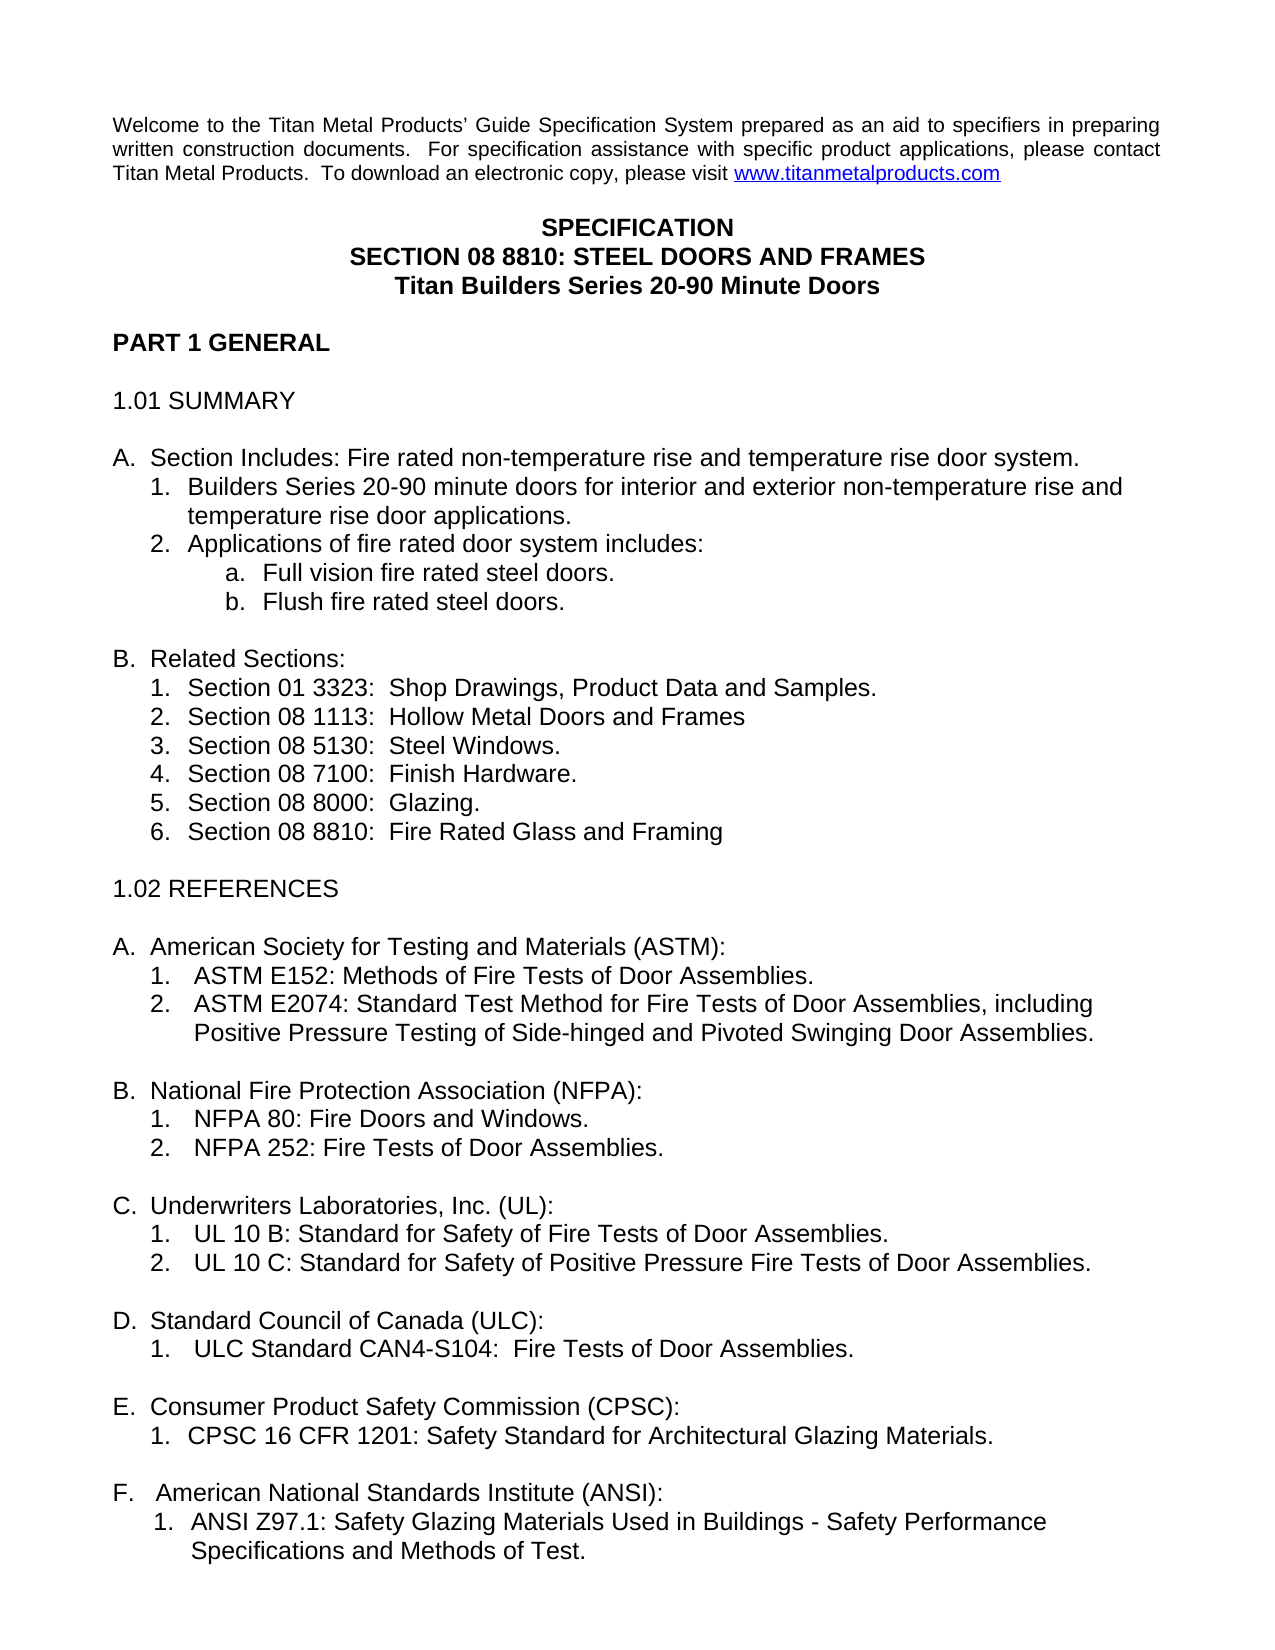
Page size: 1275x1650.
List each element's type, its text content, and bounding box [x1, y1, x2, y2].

list Section 08 8000: Glazing. [150, 788, 1162, 817]
list American Society for Testing and Materials (ASTM): [112, 932, 1162, 961]
list Builders Series 20-90 minute doors for interior and exterior non-temperature rise and temperature rise door applications. [150, 472, 1162, 529]
list ASTM E2074: Standard Test Method for Fire Tests of Door Assemblies, including Positive Pressure Testing of Side-hinged and Pivoted Swinging Door Assemblies. [150, 989, 1162, 1047]
list Section 08 1113: Hollow Metal Doors and Frames [150, 702, 1162, 731]
subtitle SECTION 08 8810: STEEL DOORS AND FRAMES [112, 242, 1162, 271]
list ASTM E152: Methods of Fire Tests of Door Assemblies. [150, 961, 1162, 989]
subtitle PART 1 GENERAL [103, 328, 1162, 357]
list Section 08 7100: Finish Hardware. [150, 759, 1162, 788]
list UL 10 B: Standard for Safety of Fire Tests of Door Assemblies. [150, 1219, 1162, 1248]
list National Fire Protection Association (NFPA): [112, 1076, 1162, 1104]
list NFPA 252: Fire Tests of Door Assemblies. [150, 1133, 1162, 1162]
list Full vision fire rated steel doors. [225, 558, 1162, 587]
text 1.02 REFERENCES [112, 874, 1162, 903]
text F. American National Standards Institute (ANSI): [112, 1478, 1162, 1507]
list Section 08 8810: Fire Rated Glass and Framing [150, 817, 1162, 846]
list ULC Standard CAN4-S104: Fire Tests of Door Assemblies. [150, 1334, 1162, 1363]
title SPECIFICATION [112, 213, 1162, 242]
text 1.01 SUMMARY [112, 386, 1162, 414]
list Section Includes: Fire rated non-temperature rise and temperature rise door system. [112, 443, 1162, 472]
list CPSC 16 CFR 1201: Safety Standard for Architectural Glazing Materials. [150, 1421, 1162, 1449]
list Applications of fire rated door system includes: [150, 529, 1162, 558]
text Titan Builders Series 20-90 Minute Doors [112, 271, 1162, 299]
list Flush fire rated steel doors. [225, 587, 1162, 616]
list UL 10 C: Standard for Safety of Positive Pressure Fire Tests of Door Assemblies. [150, 1248, 1162, 1277]
list ANSI Z97.1: Safety Glazing Materials Used in Buildings - Safety Performance Specifications and Methods of Test. [153, 1507, 1162, 1564]
list Underwriters Laboratories, Inc. (UL): [112, 1191, 1162, 1219]
list Related Sections: [112, 644, 1162, 673]
list Section 01 3323: Shop Drawings, Product Data and Samples. [150, 673, 1162, 702]
text E. Consumer Product Safety Commission (CPSC): [112, 1392, 1162, 1421]
list Standard Council of (ULC): [112, 1306, 1162, 1334]
text Welcome to the Titan Metal Products’ Guide Specification System prepared as an aid to specifiers in preparing written construction documents. For specification assistance with specific product applications, please contact Titan Metal Products. To download an electronic copy, please visit www.titanmetalproducts.com [112, 112, 1162, 184]
list Section 08 5130: Steel Windows. [150, 731, 1162, 759]
list NFPA 80: Fire Doors and Windows. [150, 1104, 1162, 1133]
